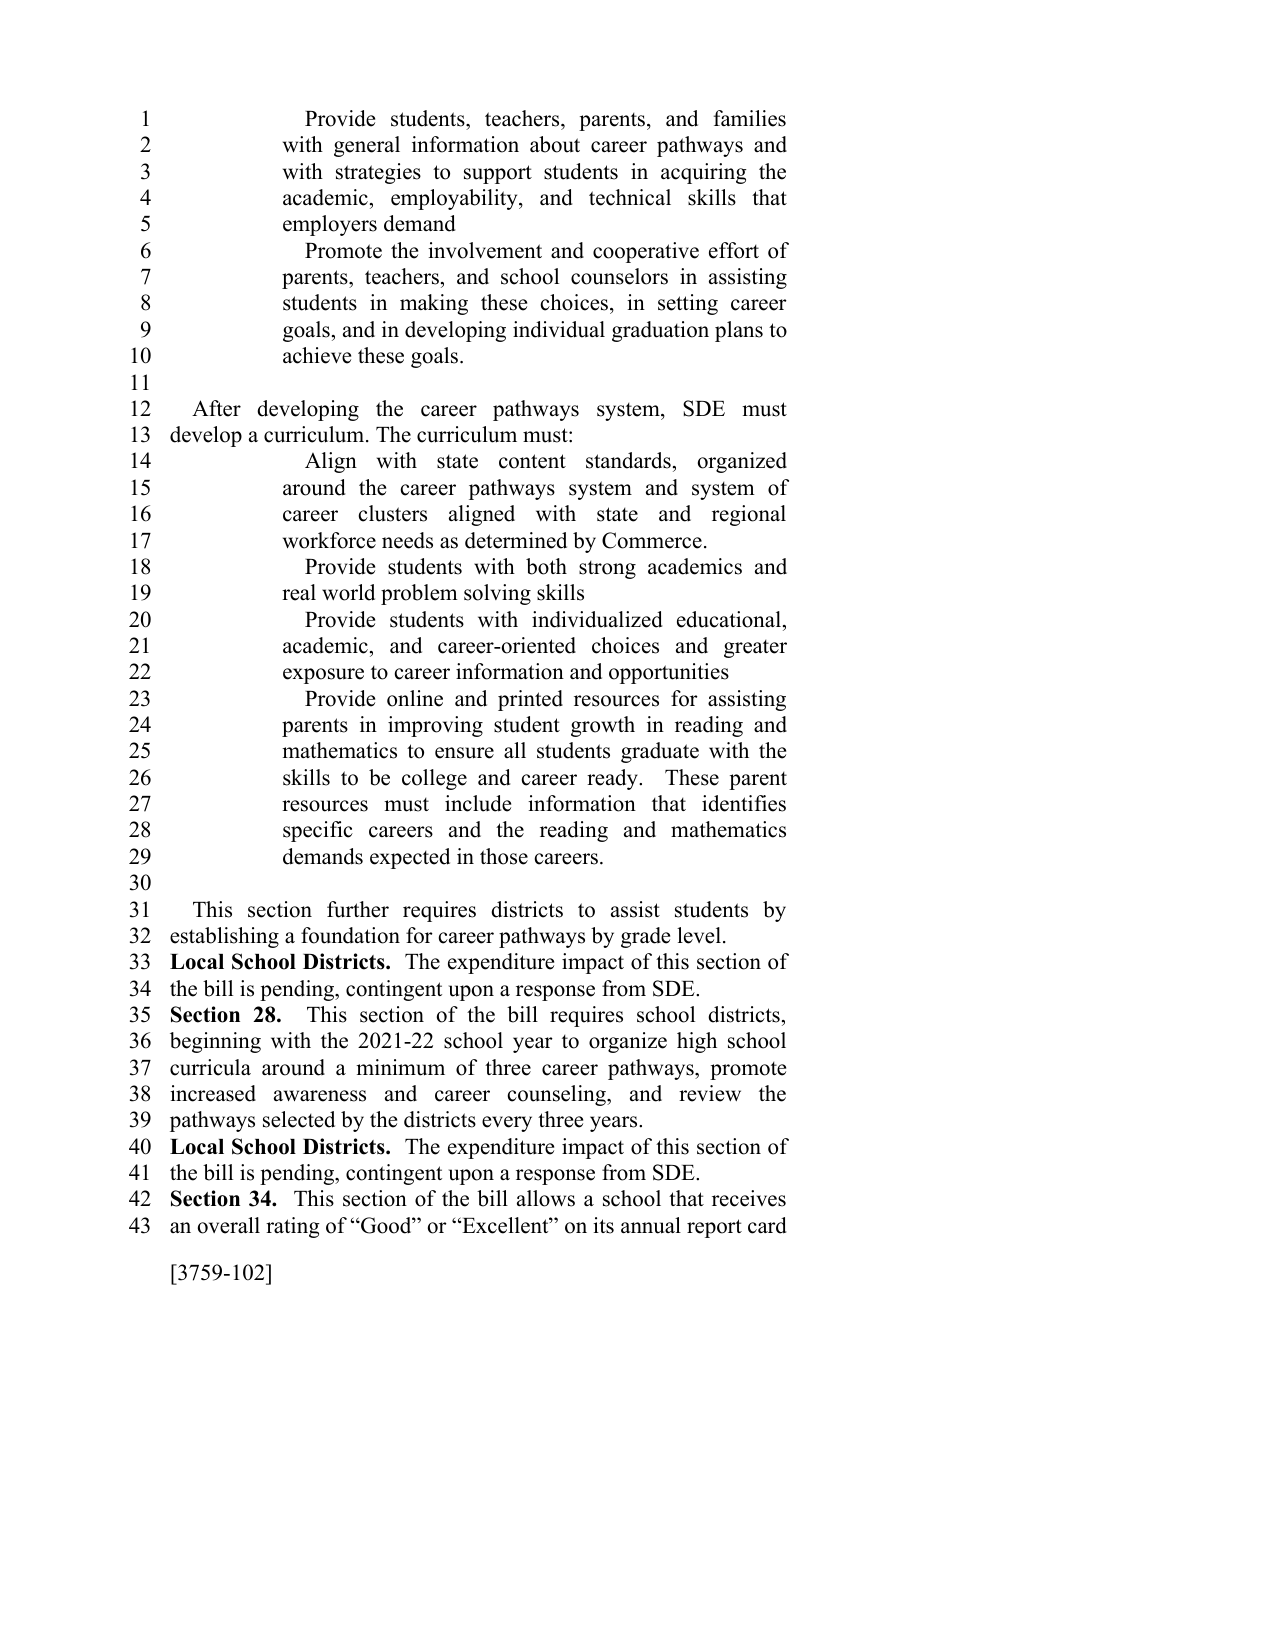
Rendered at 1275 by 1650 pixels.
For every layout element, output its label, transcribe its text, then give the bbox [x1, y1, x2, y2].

text Local School Districts. The expenditure impact of this section of the bill is pending, contingent upon a response from SDE. [169, 1133, 787, 1186]
text Section 28. This section of the bill requires school districts, beginning with the 2021-22 school year to organize high school curricula around a minimum of three career pathways, promote increased awareness and career counseling, and review the pathways selected by the districts every three years. [169, 1001, 787, 1133]
text Align with state content standards, organized around the career pathways system and system of career clusters aligned with state and regional workforce needs as determined by Commerce. [282, 448, 787, 553]
text Provide students with individualized educational, academic, and career-oriented choices and greater exposure to career information and opportunities [282, 606, 787, 685]
text Promote the involvement and cooperative effort of parents, teachers, and school counselors in assisting students in making these choices, in setting career goals, and in developing individual graduation plans to achieve these goals. [282, 237, 787, 368]
text This section further requires districts to assist students by establishing a foundation for career pathways by grade level. [169, 896, 787, 948]
text After developing the career pathways system, SDE must develop a curriculum. The curriculum must: [169, 395, 787, 448]
text Provide online and printed resources for assisting parents in improving student growth in reading and mathematics to ensure all students graduate with the skills to be college and career ready. These parent resources must include information that identifies specific careers and the reading and mathematics demands expected in those careers. [282, 685, 787, 869]
text Local School Districts. The expenditure impact of this section of the bill is pending, contingent upon a response from SDE. [169, 948, 787, 1001]
text Provide students with both strong academics and real world problem solving skills [282, 553, 787, 606]
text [169, 1186, 787, 1238]
text Provide students, teachers, parents, and families with general information about career pathways and with strategies to support students in acquiring the academic, employability, and technical skills that employers demand [282, 105, 787, 237]
